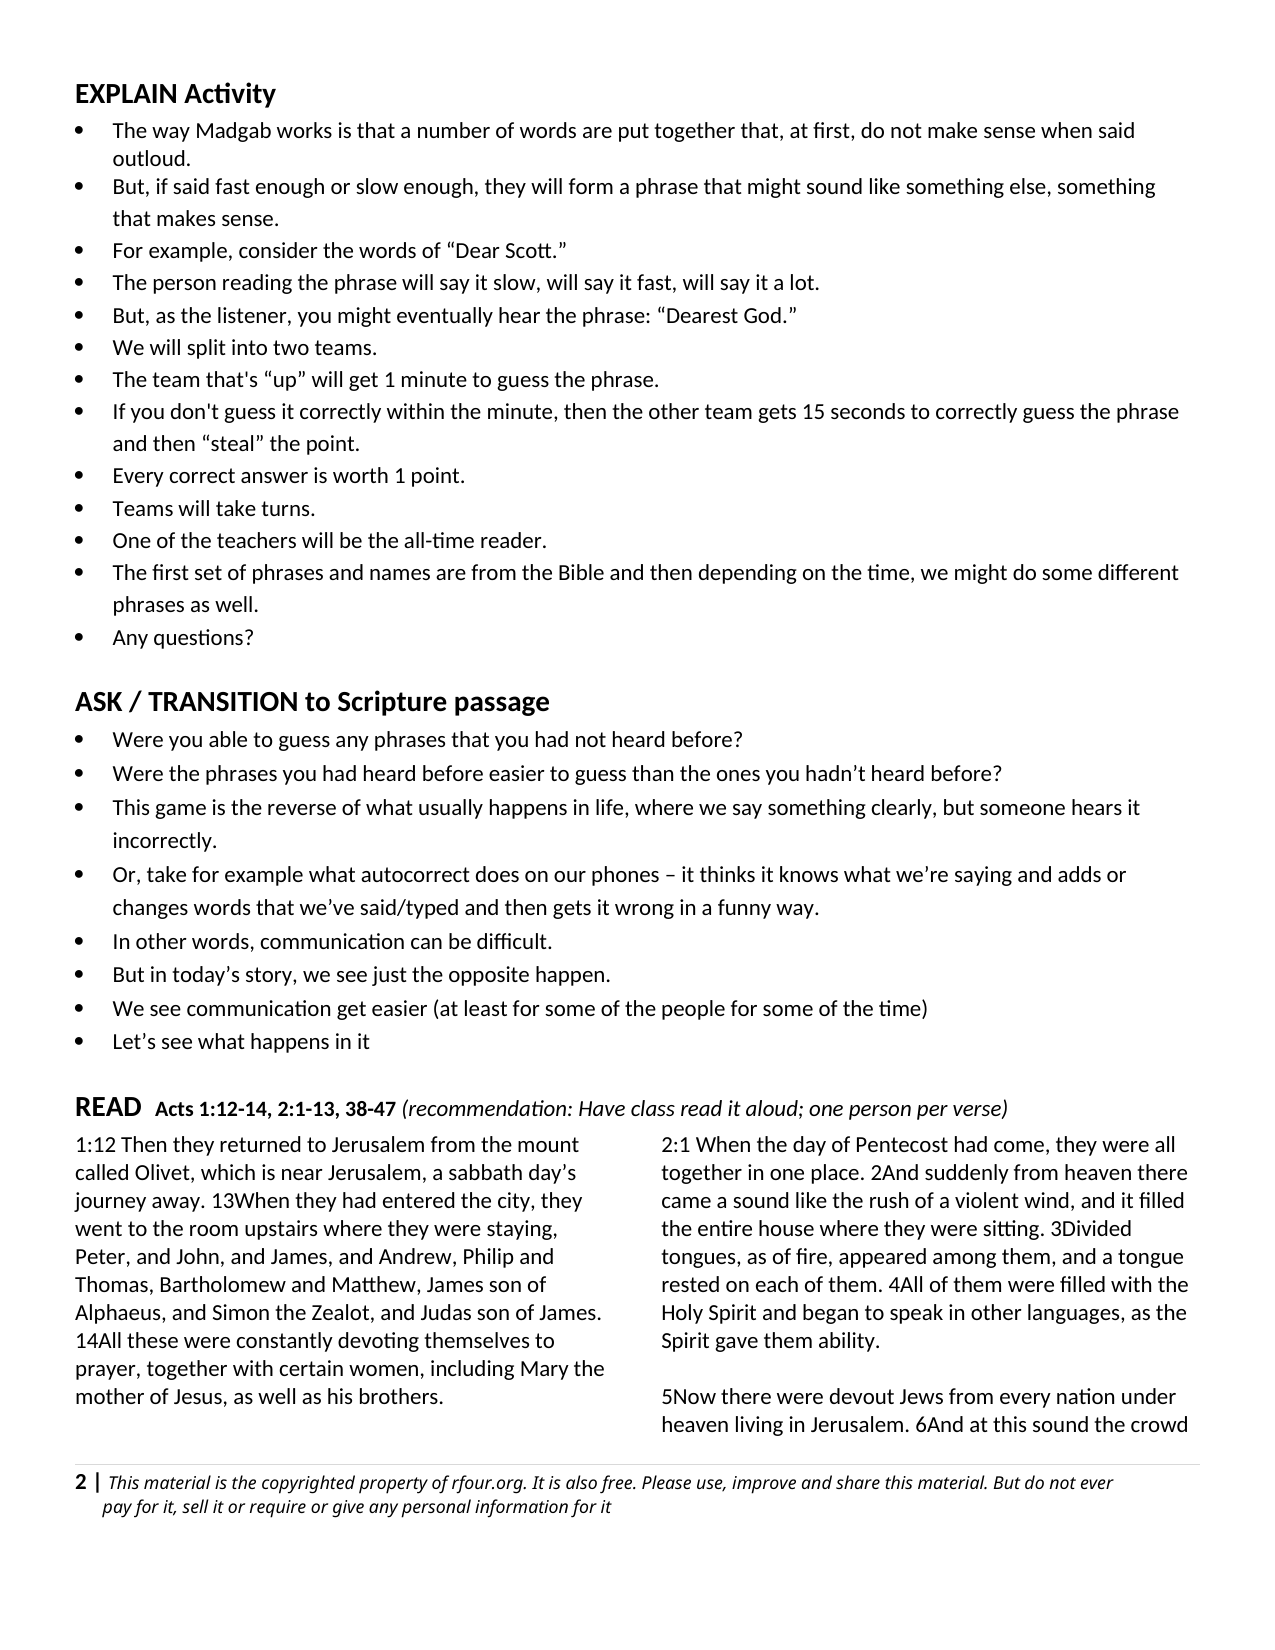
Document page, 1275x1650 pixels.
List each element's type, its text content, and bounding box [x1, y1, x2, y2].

list If you don't guess it correctly within the minute, then the other team gets 15 seconds to correctly guess the phrase and then “steal” the point. [75, 397, 1200, 457]
list But, if said fast enough or slow enough, they will form a phrase that might sound like something else, something that makes sense. [75, 172, 1200, 232]
list We will split into two teams. [75, 333, 1200, 361]
list But in today’s story, we see just the opposite happen. [75, 960, 1200, 988]
list But, as the listener, you might eventually hear the phrase: “Dearest God.” [75, 301, 1200, 329]
list In other words, communication can be difficult. [75, 927, 1200, 955]
list The first set of phrases and names are from the Bible and then depending on the time, we might do some different phrases as well. [75, 558, 1200, 618]
list This game is the reverse of what usually happens in life, where we say something clearly, but someone hears it incorrectly. [75, 793, 1200, 854]
text ASK / TRANSITION to Scripture passage [75, 683, 1200, 718]
list Were the phrases you had heard before easier to guess than the ones you hadn’t heard before? [75, 759, 1200, 787]
text EXPLAIN Activity [75, 75, 1200, 111]
list We see communication get easier (at least for some of the people for some of the time) [75, 994, 1200, 1022]
list One of the teachers will be the all-time reader. [75, 526, 1200, 554]
list The way Madgab works is that a number of words are put together that, at first, do not make sense when said outloud. [75, 116, 1200, 172]
list Teams will take turns. [75, 494, 1200, 522]
list The person reading the phrase will say it slow, will say it fast, will say it a lot. [75, 268, 1200, 297]
list The team that's “up” will get 1 minute to guess the phrase. [75, 365, 1200, 393]
list Let’s see what happens in it [75, 1027, 1200, 1055]
list Were you able to guess any phrases that you had not heard before? [75, 726, 1200, 753]
list For example, consider the words of “Dear Scott.” [75, 236, 1200, 264]
text 1:12 Then they returned to Jerusalem from the mount called Olivet, which is near Jerusalem, a sabbath day’s journey away. 13When they had entered the city, they went to the room upstairs where they were staying, Peter, and John, and James, and Andrew, Philip and Thomas, Bartholomew and Matthew, James son of Alphaeus, and Simon the Zealot, and Judas son of James. 14All these were constantly devoting themselves to prayer, together with certain women, including Mary the mother of Jesus, as well as his brothers. [75, 1130, 614, 1411]
text READ Acts 1:12-14, 2:1-13, 38-47 (recommendation: Have class read it aloud; one person per verse) [75, 1088, 1200, 1123]
text 2:1 When the day of Pentecost had come, they were all together in one place. 2And suddenly from heaven there came a sound like the rush of a violent wind, and it filled the entire house where they were sitting. 3Divided tongues, as of fire, appeared among them, and a tongue rested on each of them. 4All of them were filled with the Holy Spirit and began to speak in other languages, as the Spirit gave them ability. [661, 1130, 1200, 1354]
list Any questions? [75, 623, 1200, 651]
list Or, take for example what autocorrect does on our phones – it thinks it knows what we’re saying and adds or changes words that we’ve said/typed and then gets it wrong in a funny way. [75, 860, 1200, 921]
list Every correct answer is worth 1 point. [75, 462, 1200, 490]
